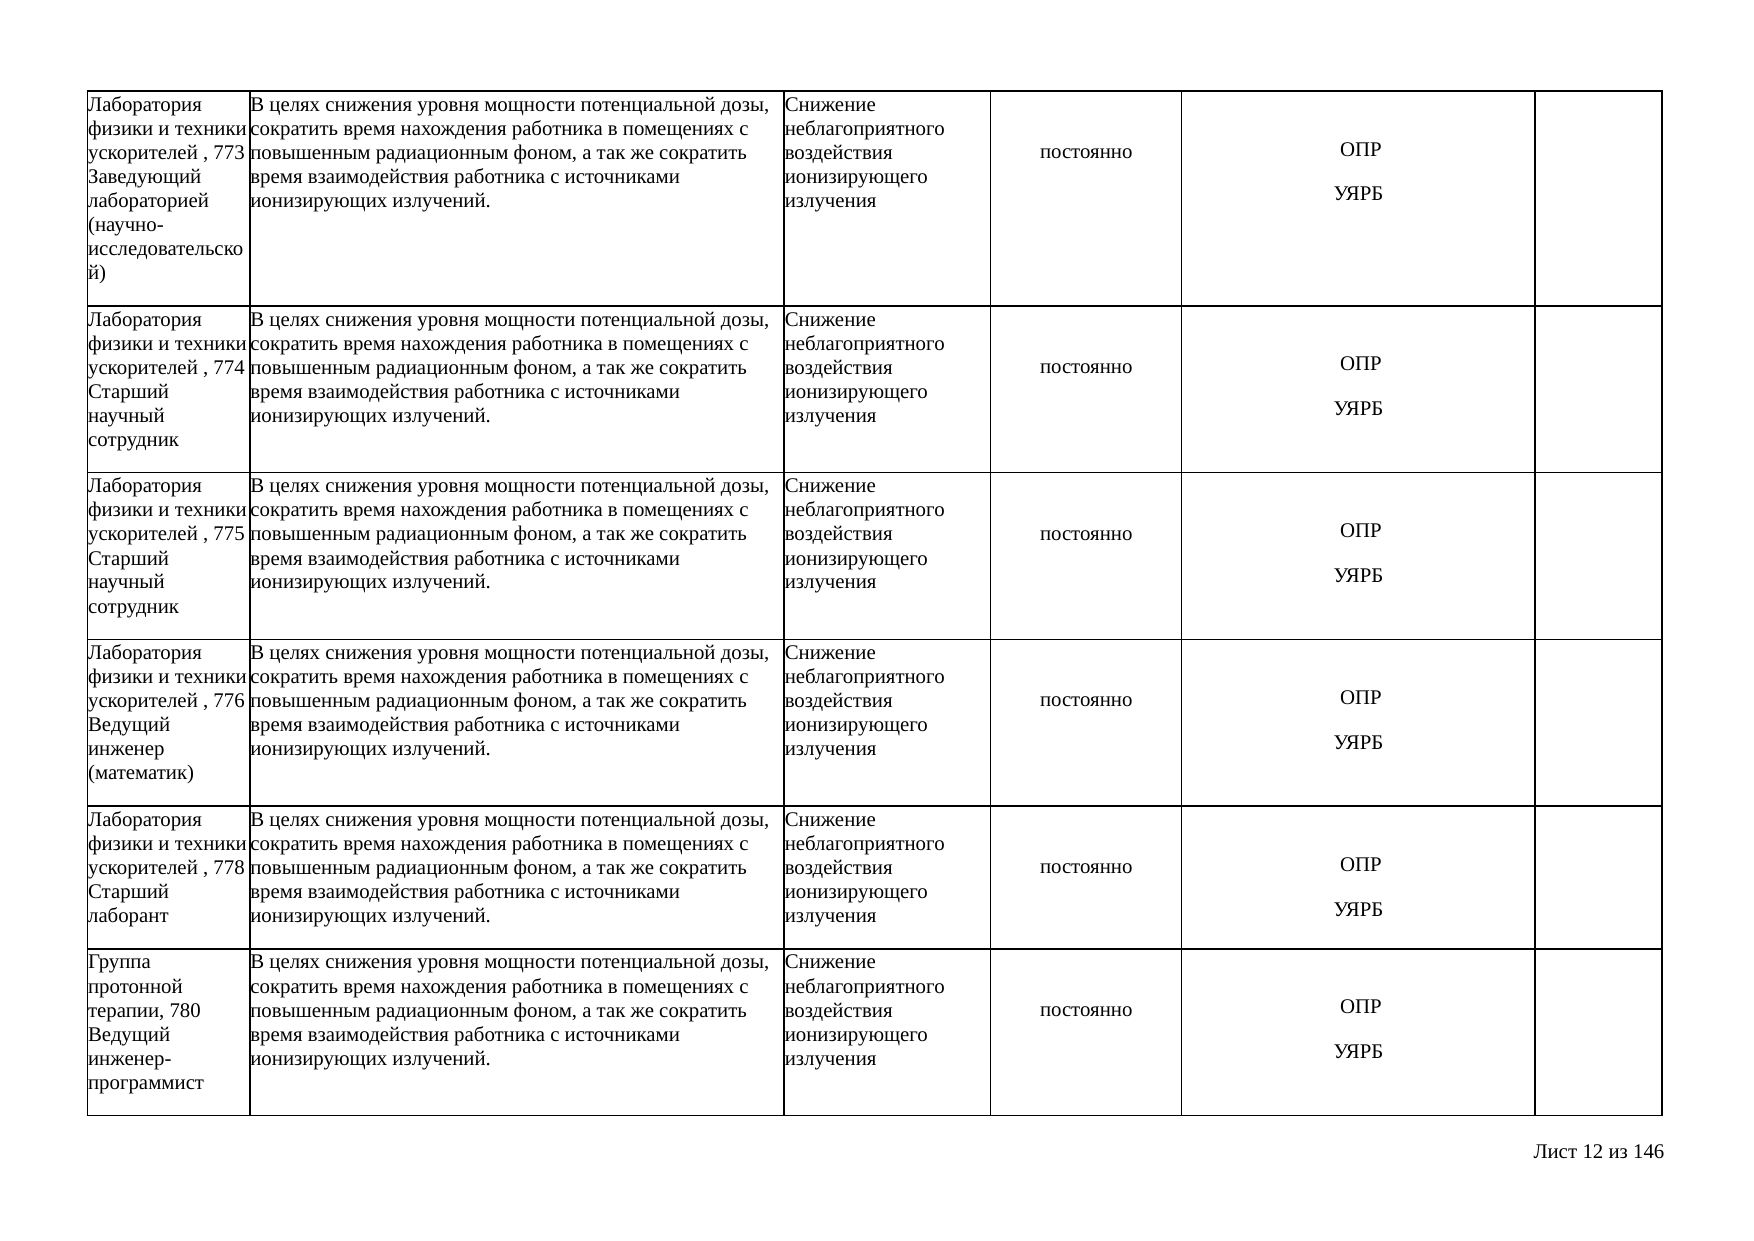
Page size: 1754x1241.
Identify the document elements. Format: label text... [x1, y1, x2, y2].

table_cell [1536, 640, 1661, 805]
table_cell [1536, 307, 1661, 472]
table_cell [785, 950, 990, 1115]
table_cell постоянно [991, 807, 1181, 948]
table_cell постоянно [991, 640, 1181, 805]
table_cell Лаборатория физики и техники ускорителей , 774 Старший научный сотрудник [88, 307, 249, 472]
table_cell Снижение неблагоприятного воздействия ионизирующего излучения [785, 640, 990, 805]
table_cell ОПР УЯРБ [1182, 92, 1534, 305]
table_cell Лаборатория физики и техники ускорителей , 773 Заведующий лабораторией (научно-исследовательской) [88, 92, 249, 305]
table_cell постоянно [991, 92, 1181, 305]
table_cell Лаборатория физики и техники ускорителей , 775 Старший научный сотрудник [88, 473, 249, 638]
table_cell Лаборатория физики и техники ускорителей , 778 Старший лаборант [88, 807, 249, 948]
table_cell [1536, 473, 1661, 638]
table_cell Группа протонной терапии, 780 Ведущий инженер-программист [88, 950, 249, 1115]
table_cell ОПР УЯРБ [1182, 640, 1534, 805]
table_cell [1536, 92, 1661, 305]
table_cell ОПР УЯРБ [1182, 307, 1534, 472]
table_cell постоянно [991, 473, 1181, 638]
table_cell Снижение неблагоприятного воздействия ионизирующего излучения [785, 92, 990, 305]
table_cell ОПР УЯРБ [1182, 473, 1534, 638]
table_cell постоянно [991, 307, 1181, 472]
table_cell Снижение неблагоприятного воздействия ионизирующего излучения [785, 473, 990, 638]
table_cell [1536, 950, 1661, 1115]
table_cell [251, 950, 783, 1115]
table_cell Снижение неблагоприятного воздействия ионизирующего излучения [785, 807, 990, 948]
table_cell Лаборатория физики и техники ускорителей , 776 Ведущий инженер (математик) [88, 640, 249, 805]
table_cell ОПР УЯРБ [1182, 807, 1534, 948]
table_cell ОПР УЯРБ [1182, 950, 1534, 1115]
table_cell [1536, 807, 1661, 948]
table_cell постоянно [991, 950, 1181, 1115]
table_cell Снижение неблагоприятного воздействия ионизирующего излучения [785, 307, 990, 472]
